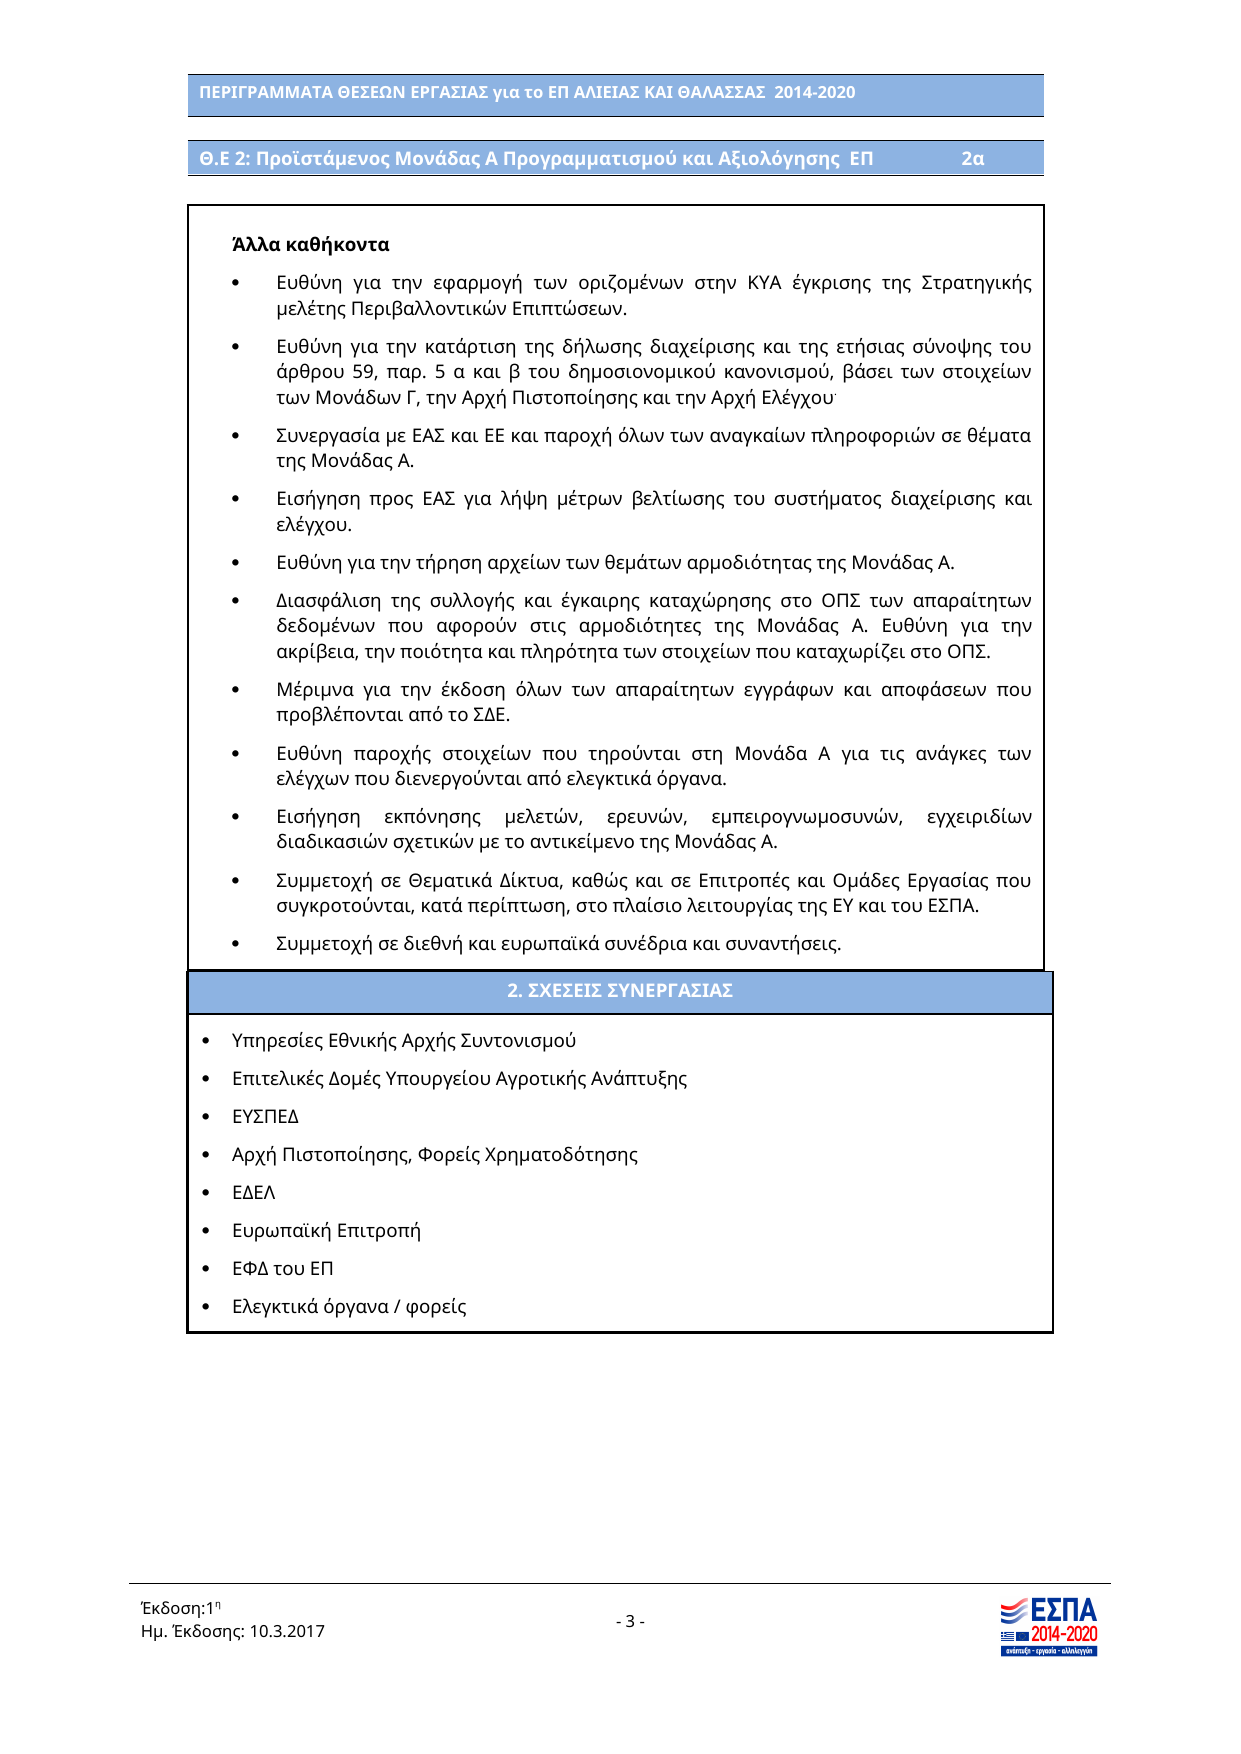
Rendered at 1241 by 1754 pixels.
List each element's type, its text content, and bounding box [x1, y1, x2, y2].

table_cell Υπηρεσίες Εθνικής Αρχής Συντονισμού Επιτελικές Δομές Υπουργείου Αγροτικής Ανάπτυξης ΕΥΣΠΕΔ Αρχή Πιστοποίησης, Φορείς Χρηματοδότησης ΕΔΕΛ Ευρωπαϊκή Επιτροπή ΕΦΔ του ΕΠ Ελεγκτικά όργανα / φορείς [189, 1015, 1052, 1331]
picture [998, 1596, 1100, 1658]
table_header 2. ΣΧΕΣΕΙΣ ΣΥΝΕΡΓΑΣΙΑΣ [189, 972, 1052, 1013]
